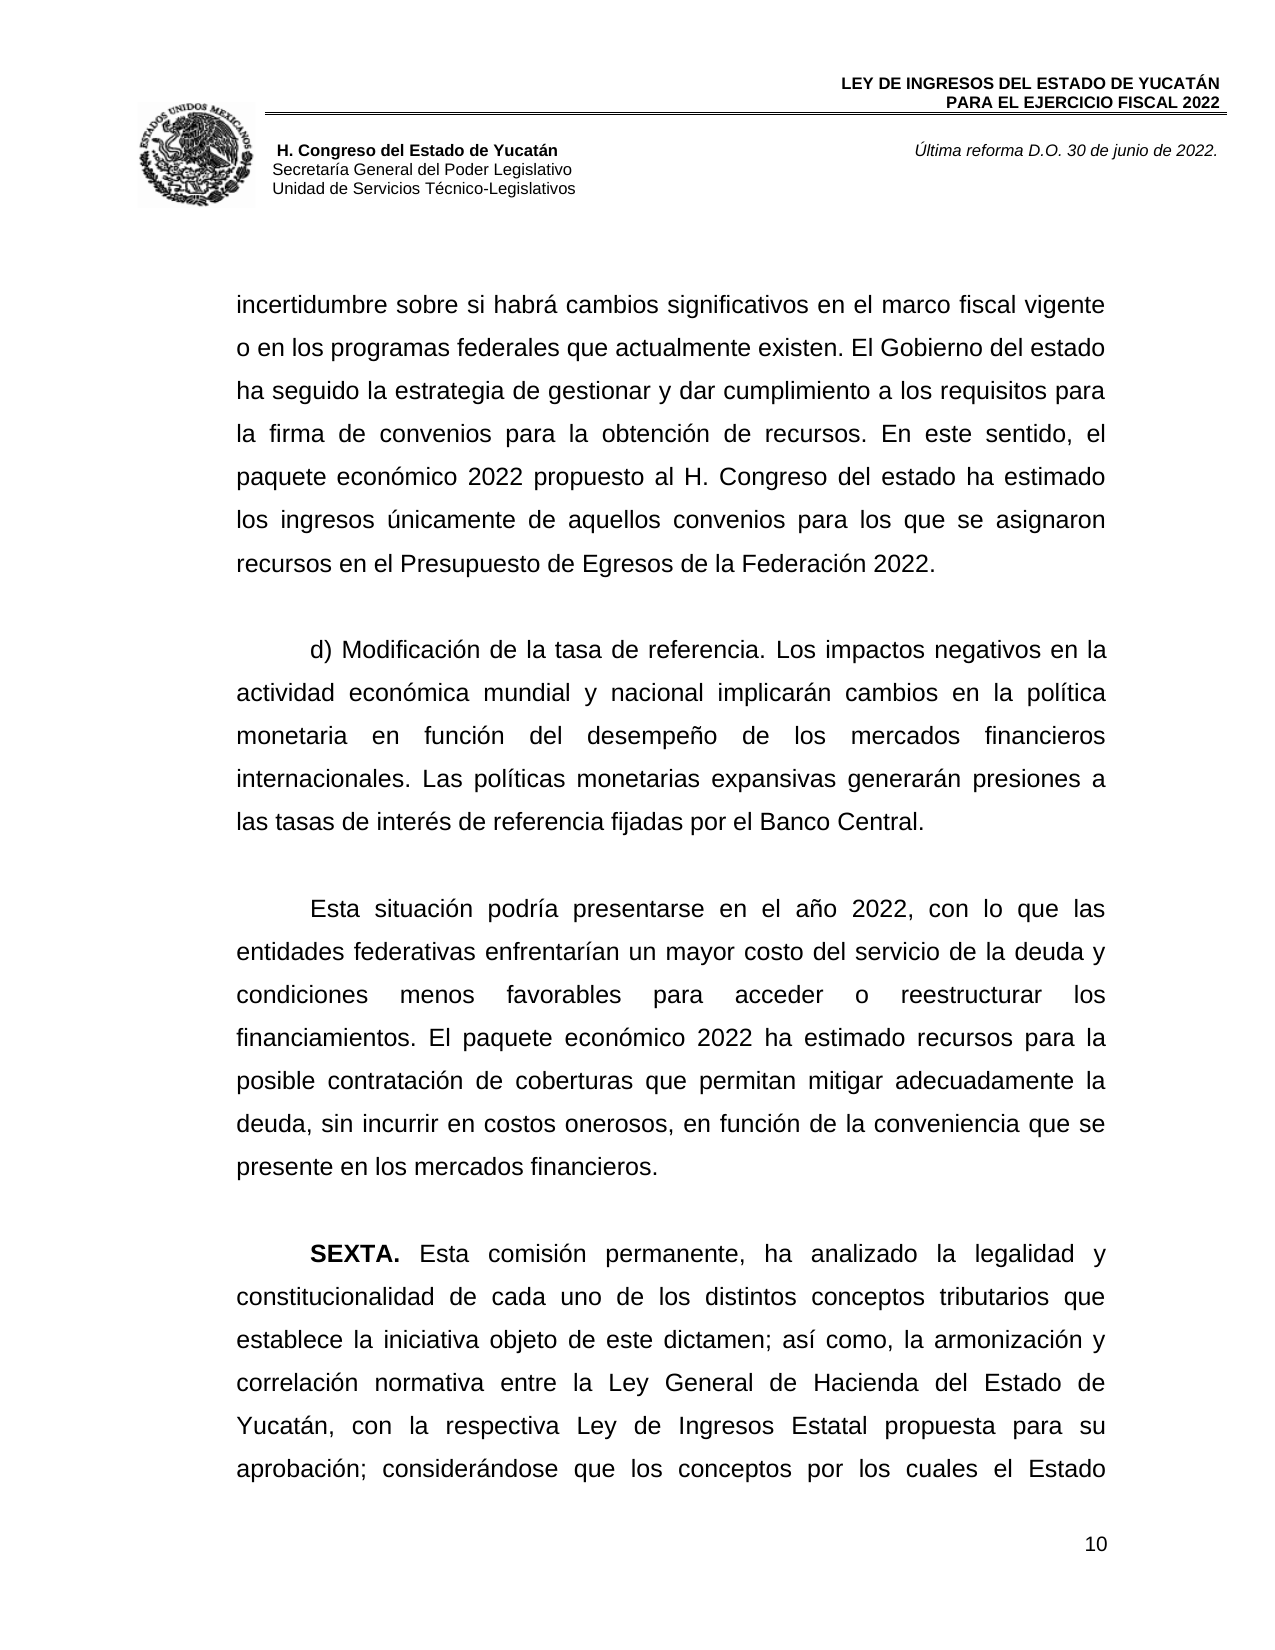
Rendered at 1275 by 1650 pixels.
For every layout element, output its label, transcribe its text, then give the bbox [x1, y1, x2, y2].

text Esta situación podría presentarse en el año 2022, con lo que las entidades federativas enfrentarían un mayor costo del servicio de la deuda y condiciones menos favorables para acceder o reestructurar los financiamientos. El paquete económico 2022 ha estimado recursos para la posible contratación de coberturas que permitan mitigar adecuadamente la deuda, sin incurrir en costos onerosos, en función de la conveniencia que se presente en los mercados financieros. [236, 894, 1107, 1181]
text d) Modificación de la tasa de referencia. Los impactos negativos en la actividad económica mundial y nacional implicarán cambios en la política monetaria en función del desempeño de los mercados financieros internacionales. Las políticas monetarias expansivas generarán presiones a las tasas de interés de referencia fijadas por el Banco Central. [236, 635, 1107, 836]
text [236, 1239, 1107, 1483]
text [236, 290, 1107, 577]
